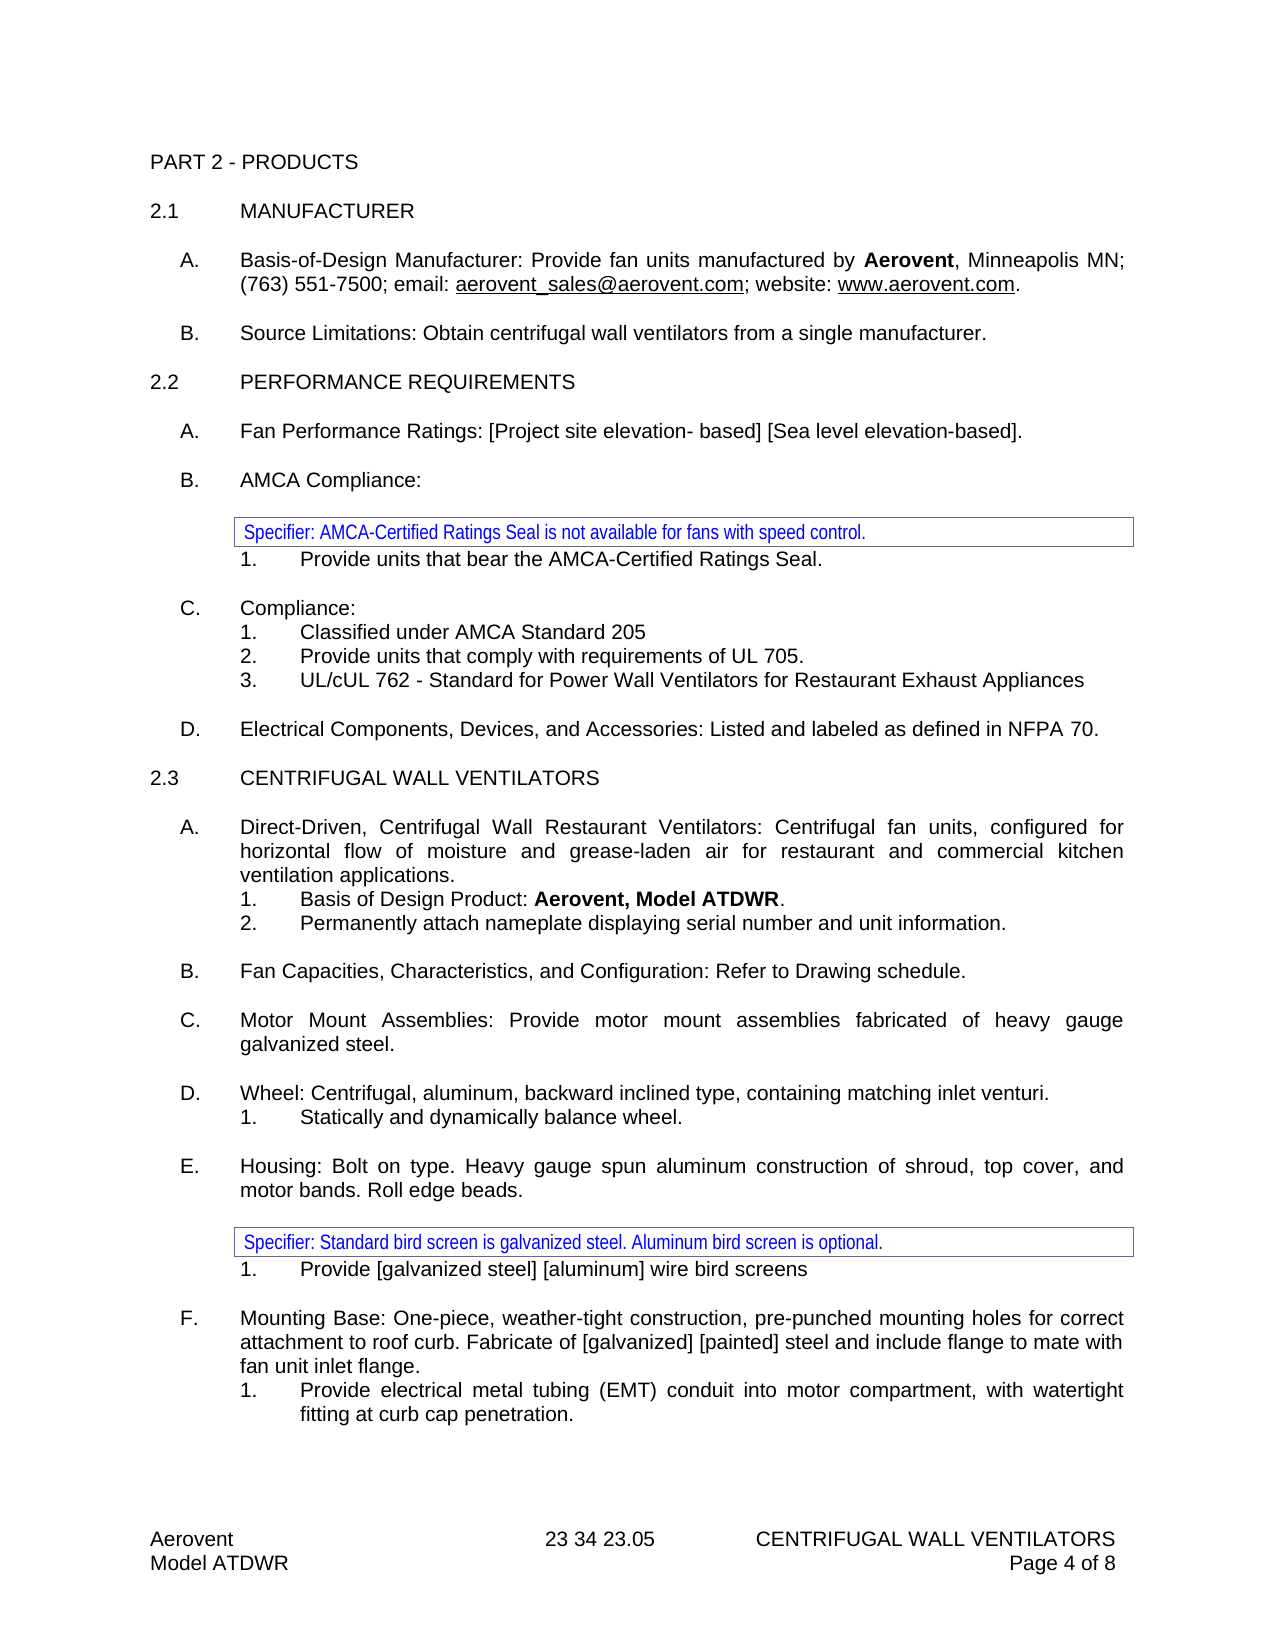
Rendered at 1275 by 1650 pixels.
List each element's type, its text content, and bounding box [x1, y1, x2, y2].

text Provide [galvanized steel] [aluminum] wire bird screens [240, 1257, 1125, 1281]
text Direct-Driven, Centrifugal Wall Restaurant Ventilators: Centrifugal fan units, configured for horizontal flow of moisture and grease-laden air for restaurant and commercial kitchen ventilation applications. [180, 814, 1125, 886]
text Permanently attach nameplate displaying serial number and unit information. [240, 910, 1125, 934]
text Provide units that bear the AMCA-Certified Ratings Seal. [240, 547, 1125, 571]
text Electrical Components, Devices, and Accessories: Listed and labeled as defined in NFPA 70. [180, 717, 1125, 741]
text Source Limitations: Obtain centrifugal wall ventilators from a single manufacturer. [180, 321, 1125, 345]
text AMCA Compliance: [180, 468, 1125, 492]
text Provide units that comply with requirements of UL 705. [240, 644, 1125, 668]
text Statically and dynamically balance wheel. [240, 1105, 1125, 1129]
list PRODUCTS [150, 150, 1125, 174]
text Specifier: Standard bird screen is galvanized steel. Aluminum bird screen is optional. [235, 1228, 1133, 1256]
text Motor Mount Assemblies: Provide motor mount assemblies fabricated of heavy gauge galvanized steel. [180, 1008, 1125, 1056]
text Fan Capacities, Characteristics, and Configuration: Refer to Drawing schedule. [180, 959, 1125, 983]
text Mounting Base: One-piece, weather-tight construction, pre-punched mounting holes for correct attachment to roof curb. Fabricate of [galvanized] [painted] steel and include flange to mate with fan unit inlet flange. [180, 1306, 1125, 1378]
text Wheel: Centrifugal, aluminum, backward inclined type, containing matching inlet venturi. [180, 1081, 1125, 1105]
text Fan Performance Ratings: [Project site elevation- based] [Sea level elevation-based]. [180, 419, 1125, 443]
text Basis of Design Product: Aerovent, Model ATDWR. [240, 886, 1125, 910]
text UL/cUL 762 - Standard for Power Wall Ventilators for Restaurant Exhaust Appliances [240, 668, 1125, 692]
text Housing: Bolt on type. Heavy gauge spun aluminum construction of shroud, top cover, and motor bands. Roll edge beads. [180, 1154, 1125, 1202]
text MANUFACTURER [150, 199, 1125, 223]
text CENTRIFUGAL WALL VENTILATORS [150, 766, 1125, 789]
text Provide electrical metal tubing (EMT) conduit into motor compartment, with watertight fitting at curb cap penetration. [240, 1378, 1125, 1426]
text Classified under AMCA Standard 205 [240, 620, 1125, 644]
text PERFORMANCE REQUIREMENTS [150, 370, 1125, 394]
text Specifier: AMCA-Certified Ratings Seal is not available for fans with speed control. [235, 518, 1133, 546]
text Compliance: [180, 596, 1125, 620]
text Basis-of-Design Manufacturer: Provide fan units manufactured by Aerovent, Minneapolis MN; (763) 551-7500; email: aerovent_sales@aerovent.com; website: www.aerovent.com. [180, 248, 1125, 296]
